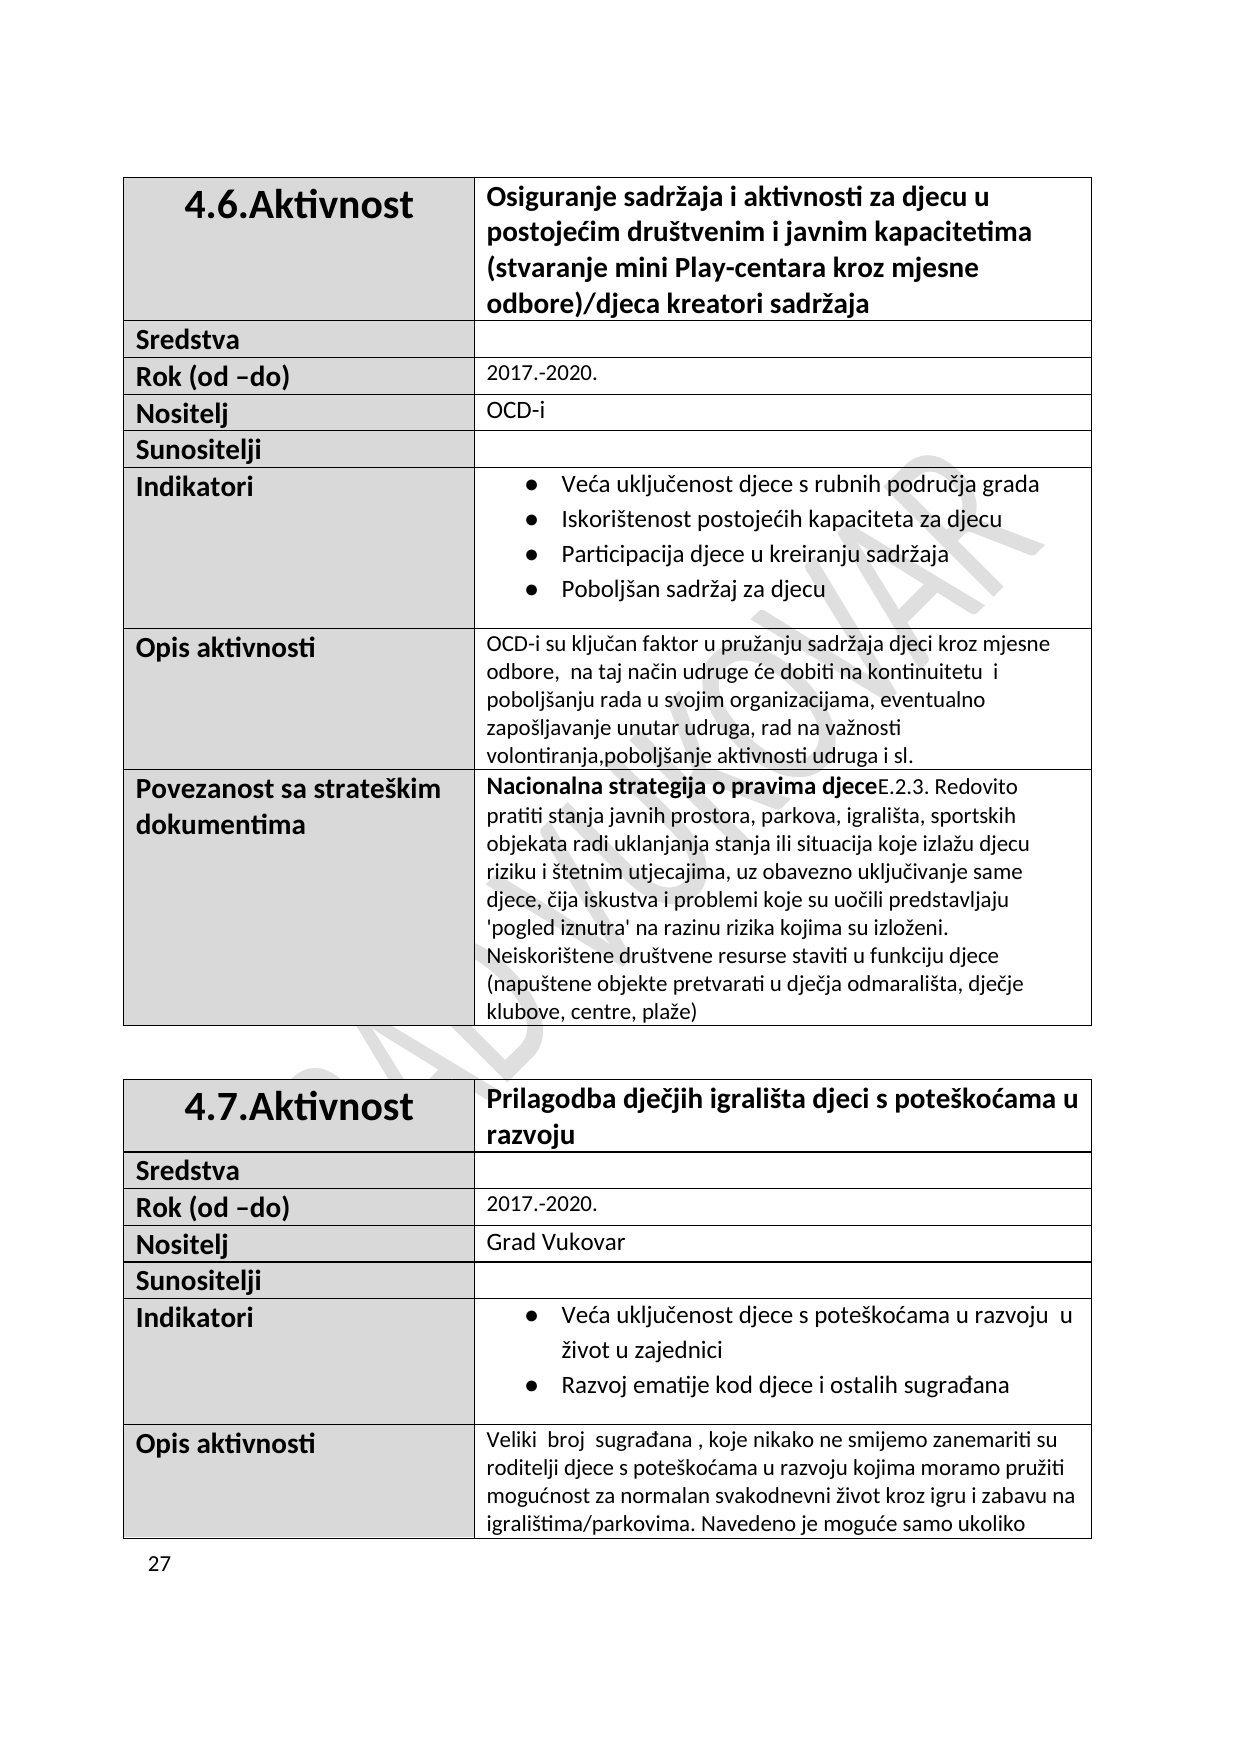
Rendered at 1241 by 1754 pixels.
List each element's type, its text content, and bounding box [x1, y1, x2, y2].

table_cell Sunositelji [124, 431, 474, 467]
table_cell 2017.-2020. [475, 358, 1091, 394]
table_cell Nositelj [124, 1226, 474, 1261]
table_cell Nacionalna strategija o pravima djeceE.2.3. Redovito pratiti stanja javnih prostora, parkova, igrališta, sportskih objekata radi uklanjanja stanja ili situacija koje izlažu djecu riziku i štetnim utjecajima, uz obavezno uključivanje same djece, čija iskustva i problemi koje su uočili predstavljaju 'pogled iznutra' na razinu rizika kojima su izloženi. Neiskorištene društvene resurse staviti u funkciju djece (napuštene objekte pretvarati u dječja odmarališta, dječje klubove, centre, plaže) [475, 770, 1091, 1025]
table_cell [475, 1263, 1091, 1298]
table_cell Veća uključenost djece s rubnih područja grada Iskorištenost postojećih kapaciteta za djecu Participacija djece u kreiranju sadržaja Poboljšan sadržaj za djecu [475, 468, 1091, 628]
table_cell [475, 321, 1091, 357]
table_cell 2017.-2020. [475, 1189, 1091, 1225]
table_cell Rok (od –do) [124, 358, 474, 394]
table_cell OCD-i [475, 395, 1091, 430]
table_cell Sredstva [124, 321, 474, 357]
table_cell Rok (od –do) [124, 1189, 474, 1225]
table_cell Veća uključenost djece s poteškoćama u razvoju u život u zajednici Razvoj ematije kod djece i ostalih sugrađana [475, 1299, 1091, 1424]
table_cell Sredstva [124, 1153, 474, 1188]
table_cell Nositelj [124, 395, 474, 430]
table_cell [475, 1153, 1091, 1188]
table_cell Povezanost sa strateškim dokumentima [124, 770, 474, 1025]
table_cell [475, 431, 1091, 467]
table_cell Sunositelji [124, 1263, 474, 1298]
table_cell Opis aktivnosti [124, 629, 474, 769]
table_cell Opis aktivnosti [124, 1425, 474, 1537]
table_cell Grad Vukovar [475, 1226, 1091, 1261]
table_header 4.6.Aktivnost [124, 178, 474, 320]
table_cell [475, 1425, 1091, 1537]
table_header Prilagodba dječjih igrališta djeci s poteškoćama u razvoju [475, 1080, 1091, 1151]
table_cell Indikatori [124, 1299, 474, 1424]
table_header Osiguranje sadržaja i aktivnosti za djecu u postojećim društvenim i javnim kapacitetima (stvaranje mini Play-centara kroz mjesne odbore)/djeca kreatori sadržaja [475, 178, 1091, 320]
table_header 4.7.Aktivnost [124, 1080, 474, 1151]
table_cell OCD-i su ključan faktor u pružanju sadržaja djeci kroz mjesne odbore, na taj način udruge će dobiti na kontinuitetu i poboljšanju rada u svojim organizacijama, eventualno zapošljavanje unutar udruga, rad na važnosti volontiranja,poboljšanje aktivnosti udruga i sl. [475, 629, 1091, 769]
table_cell Indikatori [124, 468, 474, 628]
